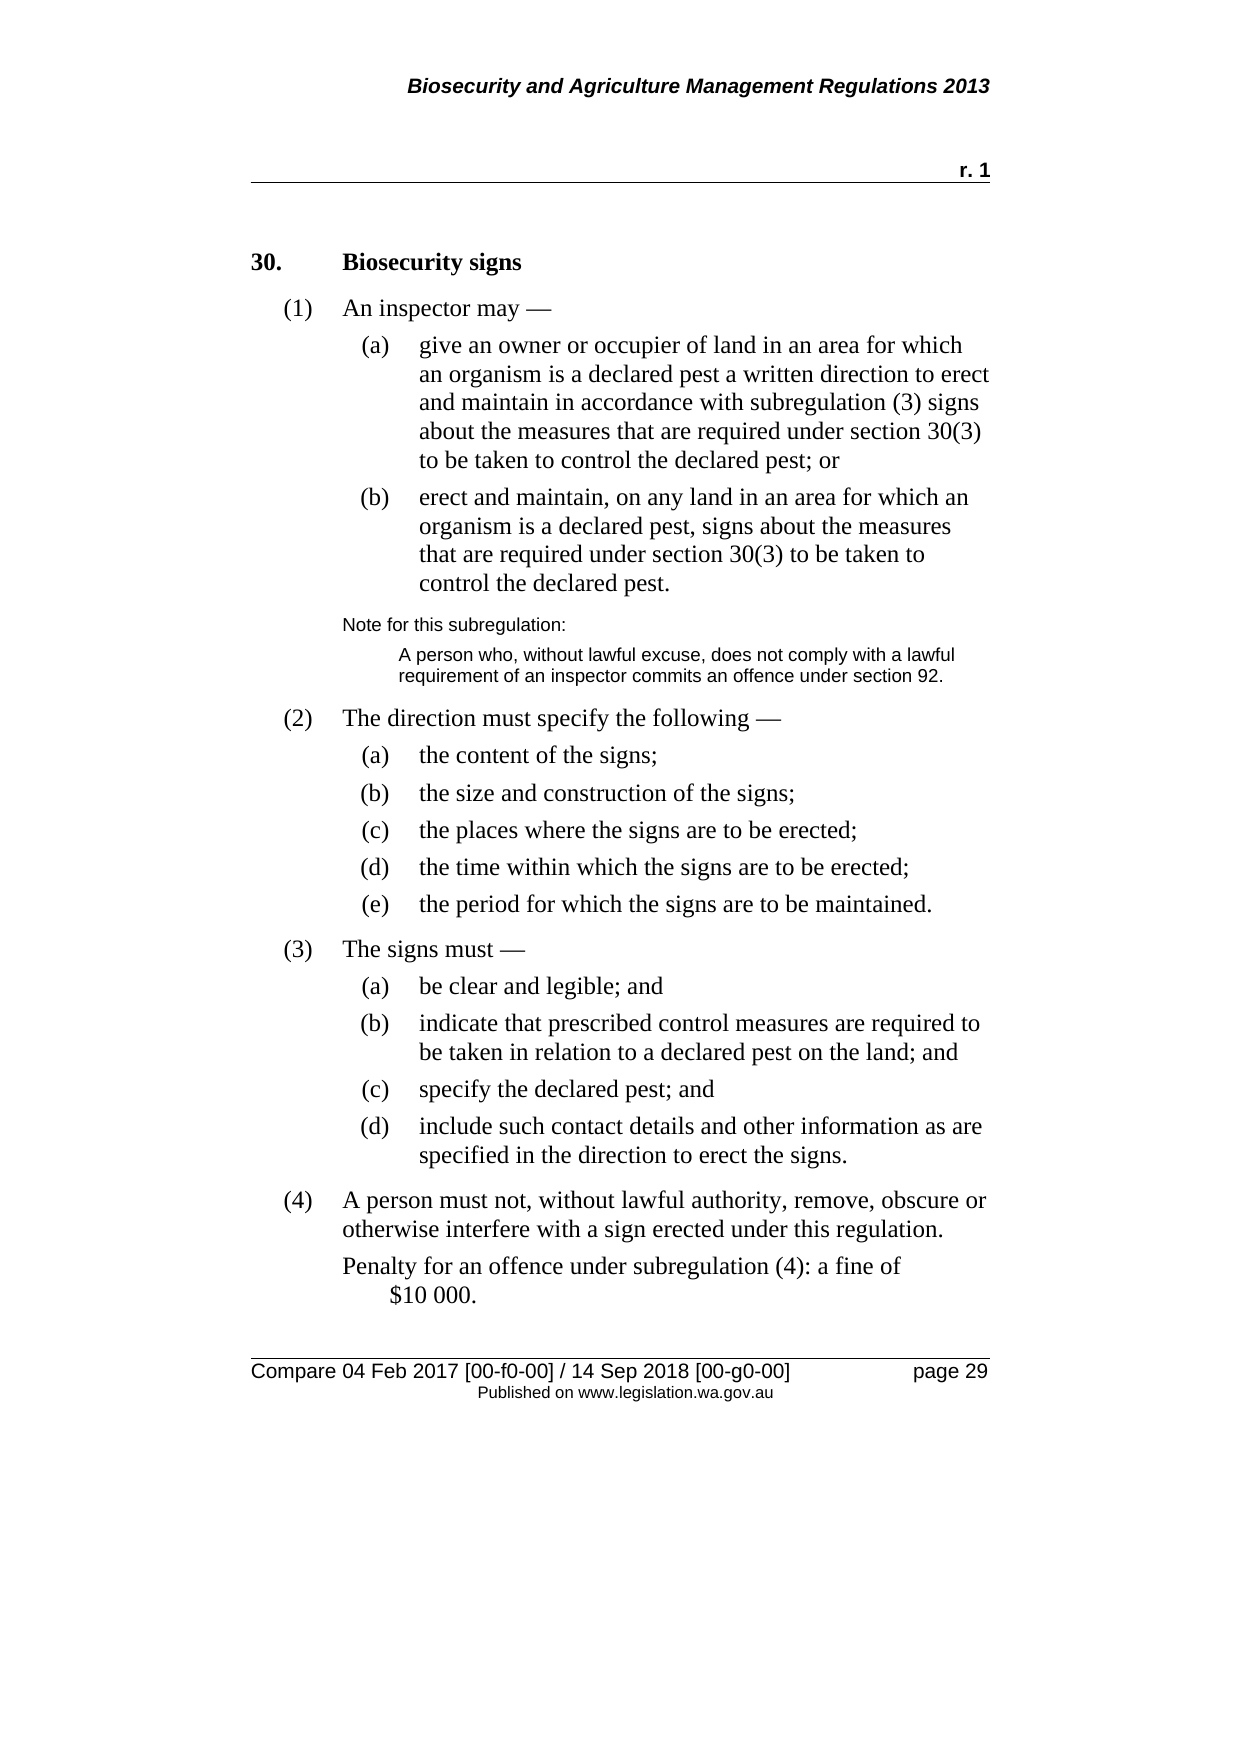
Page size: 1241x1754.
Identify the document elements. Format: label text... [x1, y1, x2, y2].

text Penalty for an offence under subregulation (4): a fine of $10 000. [251, 1251, 990, 1309]
text A person who, without lawful excuse, does not comply with a lawful requirement of an inspector commits an offence under section 92. [251, 644, 990, 687]
text (1) An inspector may — [251, 293, 990, 322]
text (4) A person must not, without lawful authority, remove, obscure or otherwise interfere with a sign erected under this regulation. [251, 1186, 990, 1243]
text (c) specify the declared pest; and [251, 1074, 990, 1103]
text (b) the size and construction of the signs; [251, 778, 990, 806]
text (e) the period for which the signs are to be maintained. [251, 889, 990, 918]
text (a) be clear and legible; and [251, 971, 990, 1000]
subtitle 30. Biosecurity signs [251, 247, 990, 276]
text (d) the time within which the signs are to be erected; [251, 852, 990, 881]
text (c) the places where the signs are to be erected; [251, 815, 990, 843]
text (b) indicate that prescribed control measures are required to be taken in relation to a declared pest on the land; and [251, 1008, 990, 1066]
text (d) include such contact details and other information as are specified in the direction to erect the signs. [251, 1111, 990, 1169]
text (a) give an owner or occupier of land in an area for which an organism is a declared pest a written direction to erect and maintain in accordance with subregulation (3) signs about the measures that are required under section 30(3) to be taken to control the declared pest; or [251, 330, 990, 474]
subtitle Note for this subregulation: [251, 614, 990, 635]
text (2) The direction must specify the following — [251, 703, 990, 732]
text (a) the content of the signs; [251, 741, 990, 769]
text (3) The signs must — [251, 934, 990, 963]
text (b) erect and maintain, on any land in an area for which an organism is a declared pest, signs about the measures that are required under section 30(3) to be taken to control the declared pest. [251, 482, 990, 597]
